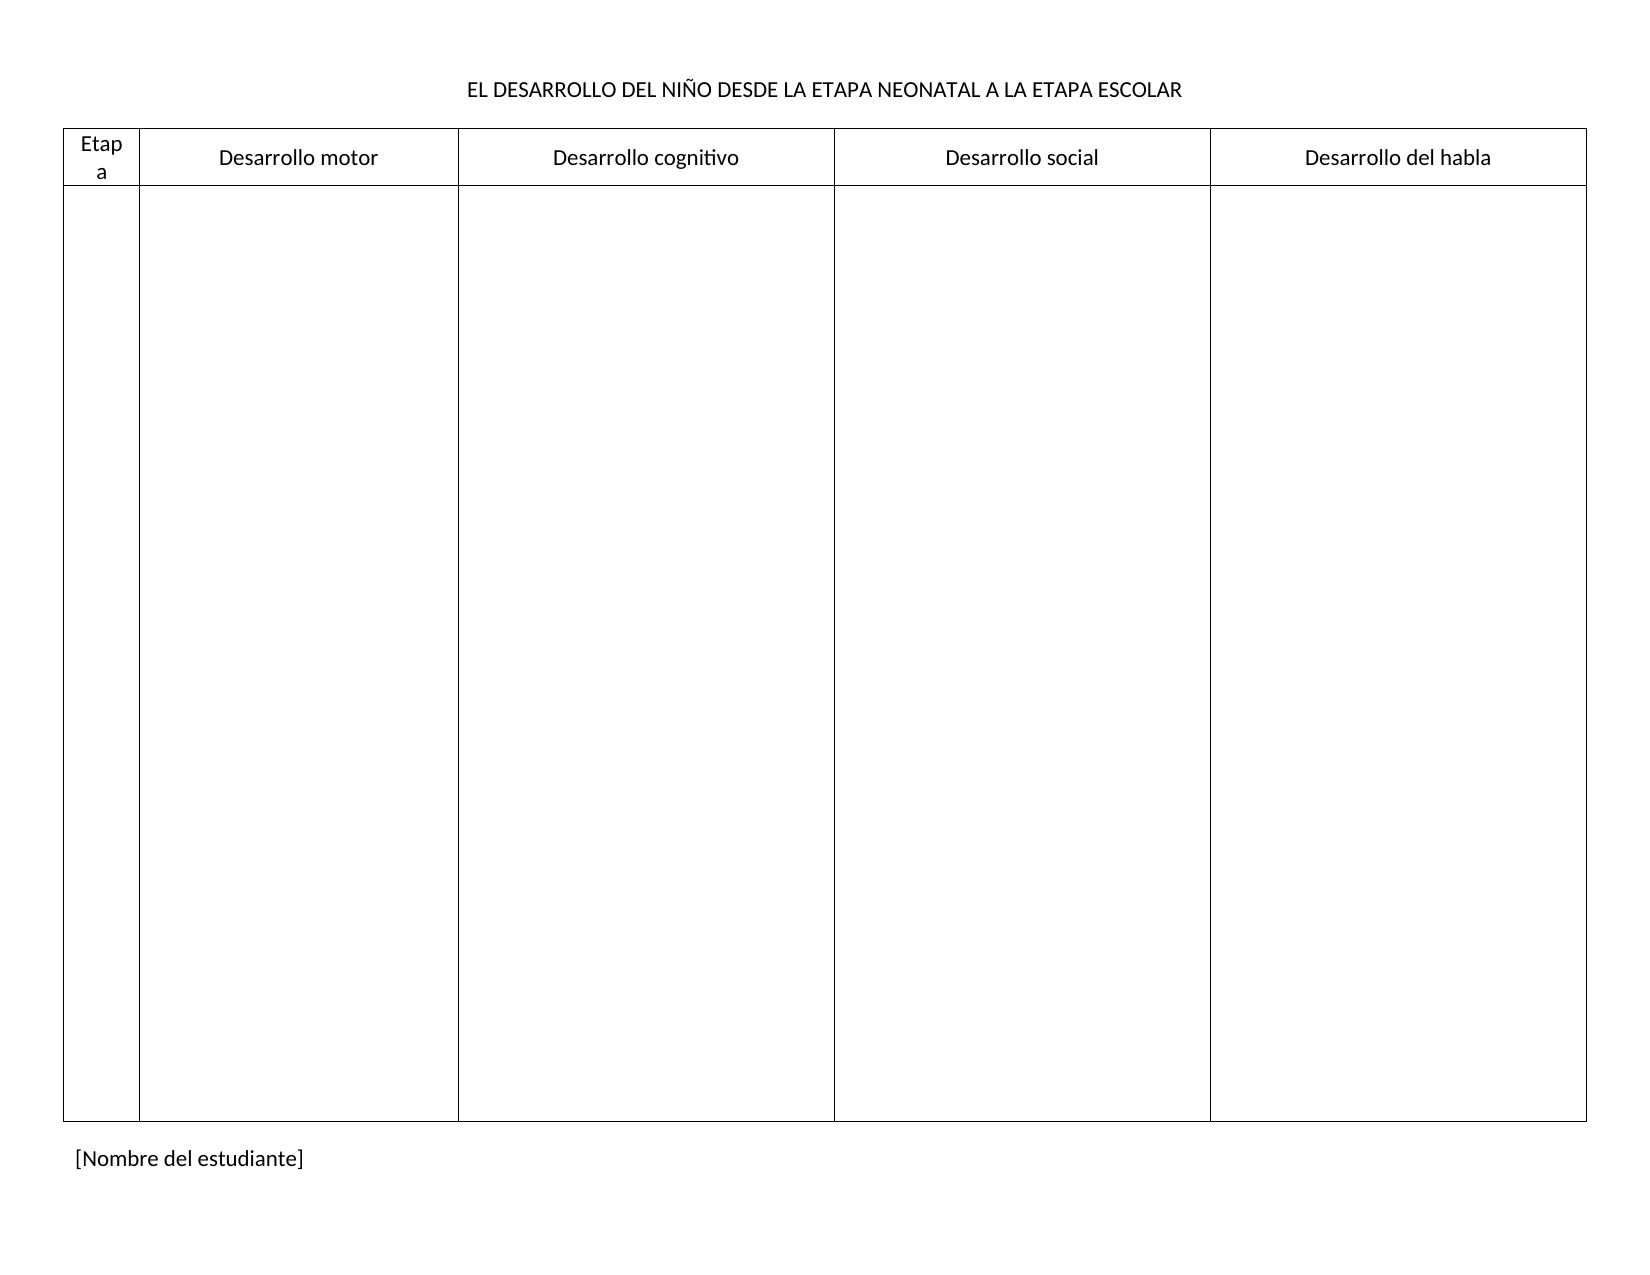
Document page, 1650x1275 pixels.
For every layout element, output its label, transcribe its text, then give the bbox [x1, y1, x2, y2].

table_cell [1211, 186, 1586, 1121]
table_cell [459, 186, 834, 1121]
table_header Desarrollo cognitivo [459, 129, 834, 185]
text EL DESARROLLO DEL NIÑO DESDE LA ETAPA NEONATAL A LA ETAPA ESCOLAR [75, 75, 1575, 103]
table_header Desarrollo del habla [1211, 129, 1586, 185]
table_cell [835, 186, 1210, 1121]
table_header Etapa [64, 129, 139, 185]
table_cell [64, 186, 139, 1121]
table_header Desarrollo motor [140, 129, 458, 185]
table_header Desarrollo social [835, 129, 1210, 185]
table_cell [140, 186, 458, 1121]
